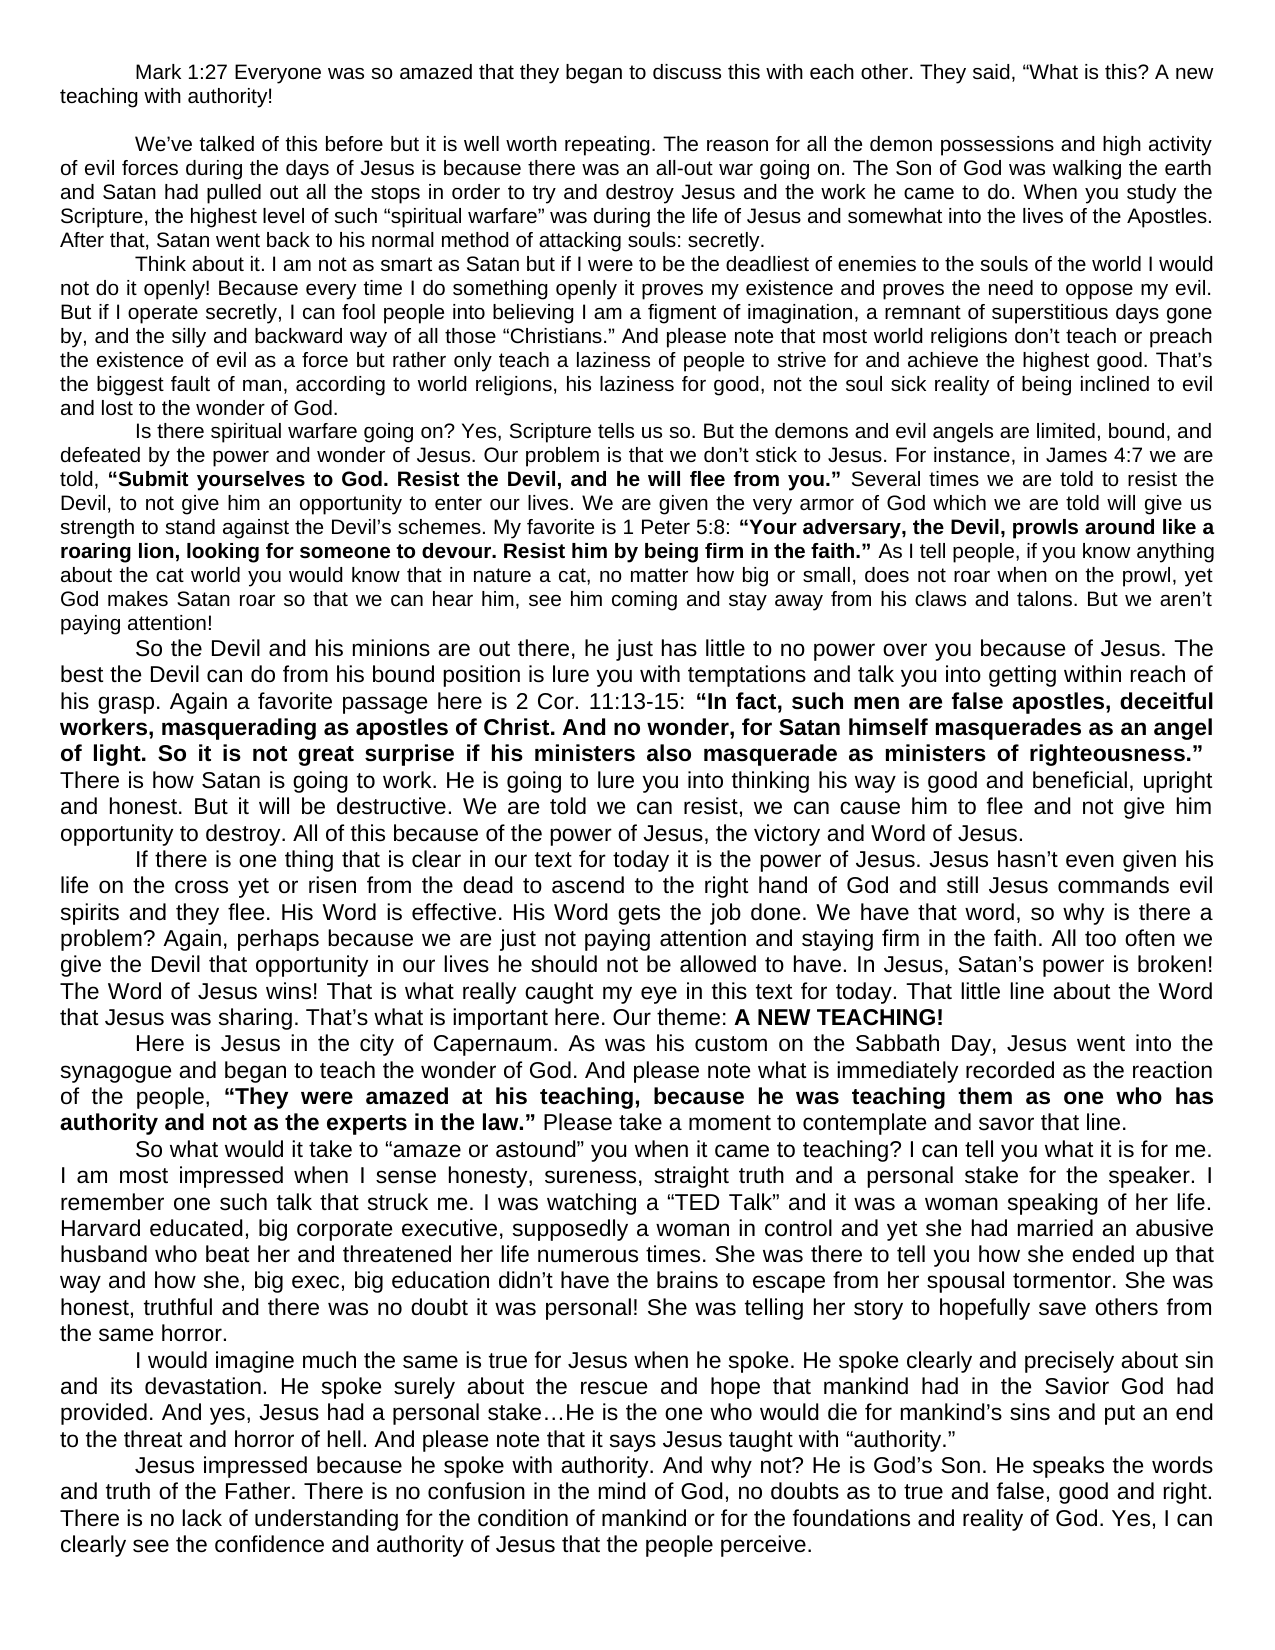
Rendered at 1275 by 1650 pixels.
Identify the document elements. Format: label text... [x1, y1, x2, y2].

text Think about it. I am not as smart as Satan but if I were to be the deadliest of enemies to the souls of the world I would not do it openly! Because every time I do something openly it proves my existence and proves the need to oppose my evil. But if I operate secretly, I can fool people into believing I am a figment of imagination, a remnant of superstitious days gone by, and the silly and backward way of all those “Christians.” And please note that most world religions don’t teach or preach the existence of evil as a force but rather only teach a laziness of people to strive for and achieve the highest good. That’s the biggest fault of man, according to world religions, his laziness for good, not the soul sick reality of being inclined to evil and lost to the wonder of God. [60, 252, 1215, 419]
text Is there spiritual warfare going on? Yes, Scripture tells us so. But the demons and evil angels are limited, bound, and defeated by the power and wonder of Jesus. Our problem is that we don’t stick to Jesus. For instance, in James 4:7 we are told, “Submit yourselves to God. Resist the Devil, and he will flee from you.” Several times we are told to resist the Devil, to not give him an opportunity to enter our lives. We are given the very armor of God which we are told will give us strength to stand against the Devil’s schemes. My favorite is 1 Peter 5:8: “Your adversary, the Devil, prowls around like a roaring lion, looking for someone to devour. Resist him by being firm in the faith.” As I tell people, if you know anything about the cat world you would know that in nature a cat, no matter how big or small, does not roar when on the prowl, yet God makes Satan roar so that we can hear him, see him coming and stay away from his claws and talons. But we aren’t paying attention! [60, 419, 1215, 635]
text Jesus impressed because he spoke with authority. And why not? He is God’s Son. He speaks the words and truth of the Father. There is no confusion in the mind of God, no doubts as to true and false, good and right. There is no lack of understanding for the condition of mankind or for the foundations and reality of God. Yes, I can clearly see the confidence and authority of Jesus that the people perceive. [60, 1452, 1215, 1557]
text I would imagine much the same is true for Jesus when he spoke. He spoke clearly and precisely about sin and its devastation. He spoke surely about the rescue and hope that mankind had in the Savior God had provided. And yes, Jesus had a personal stake…He is the one who would die for mankind’s sins and put an end to the threat and horror of hell. And please note that it says Jesus taught with “authority.” [60, 1347, 1215, 1452]
text Mark 1:27 Everyone was so amazed that they began to discuss this with each other. They said, “What is this? A new teaching with authority! [60, 60, 1215, 108]
text So what would it take to “amaze or astound” you when it came to teaching? I can tell you what it is for me. I am most impressed when I sense honesty, sureness, straight truth and a personal stake for the speaker. I remember one such talk that struck me. I was watching a “TED Talk” and it was a woman speaking of her life. Harvard educated, big corporate executive, supposedly a woman in control and yet she had married an abusive husband who beat her and threatened her life numerous times. She was there to tell you how she ended up that way and how she, big exec, big education didn’t have the brains to escape from her spousal tormentor. She was honest, truthful and there was no doubt it was personal! She was telling her story to hopefully save others from the same horror. [60, 1136, 1215, 1347]
text We’ve talked of this before but it is well worth repeating. The reason for all the demon possessions and high activity of evil forces during the days of Jesus is because there was an all-out war going on. The Son of God was walking the earth and Satan had pulled out all the stops in order to try and destroy Jesus and the work he came to do. When you study the Scripture, the highest level of such “spiritual warfare” was during the life of Jesus and somewhat into the lives of the Apostles. After that, Satan went back to his normal method of attacking souls: secretly. [60, 132, 1215, 252]
text So the Devil and his minions are out there, he just has little to no power over you because of Jesus. The best the Devil can do from his bound position is lure you with temptations and talk you into getting within reach of his grasp. Again a favorite passage here is 2 Cor. 11:13-15: “In fact, such men are false apostles, deceitful workers, masquerading as apostles of Christ. And no wonder, for Satan himself masquerades as an angel of light. So it is not great surprise if his ministers also masquerade as ministers of righteousness.” There is how Satan is going to work. He is going to lure you into thinking his way is good and beneficial, upright and honest. But it will be destructive. We are told we can resist, we can cause him to flee and not give him opportunity to destroy. All of this because of the power of Jesus, the victory and Word of Jesus. [60, 635, 1215, 846]
text Here is Jesus in the city of Capernaum. As was his custom on the Sabbath Day, Jesus went into the synagogue and began to teach the wonder of God. And please note what is immediately recorded as the reaction of the people, “They were amazed at his teaching, because he was teaching them as one who has authority and not as the experts in the law.” Please take a moment to contemplate and savor that line. [60, 1030, 1215, 1136]
text If there is one thing that is clear in our text for today it is the power of Jesus. Jesus hasn’t even given his life on the cross yet or risen from the dead to ascend to the right hand of God and still Jesus commands evil spirits and they flee. His Word is effective. His Word gets the job done. We have that word, so why is there a problem? Again, perhaps because we are just not paying attention and staying firm in the faith. All too often we give the Devil that opportunity in our lives he should not be allowed to have. In Jesus, Satan’s power is broken! The Word of Jesus wins! That is what really caught my eye in this text for today. That little line about the Word that Jesus was sharing. That’s what is important here. Our theme: A NEW TEACHING! [60, 846, 1215, 1030]
